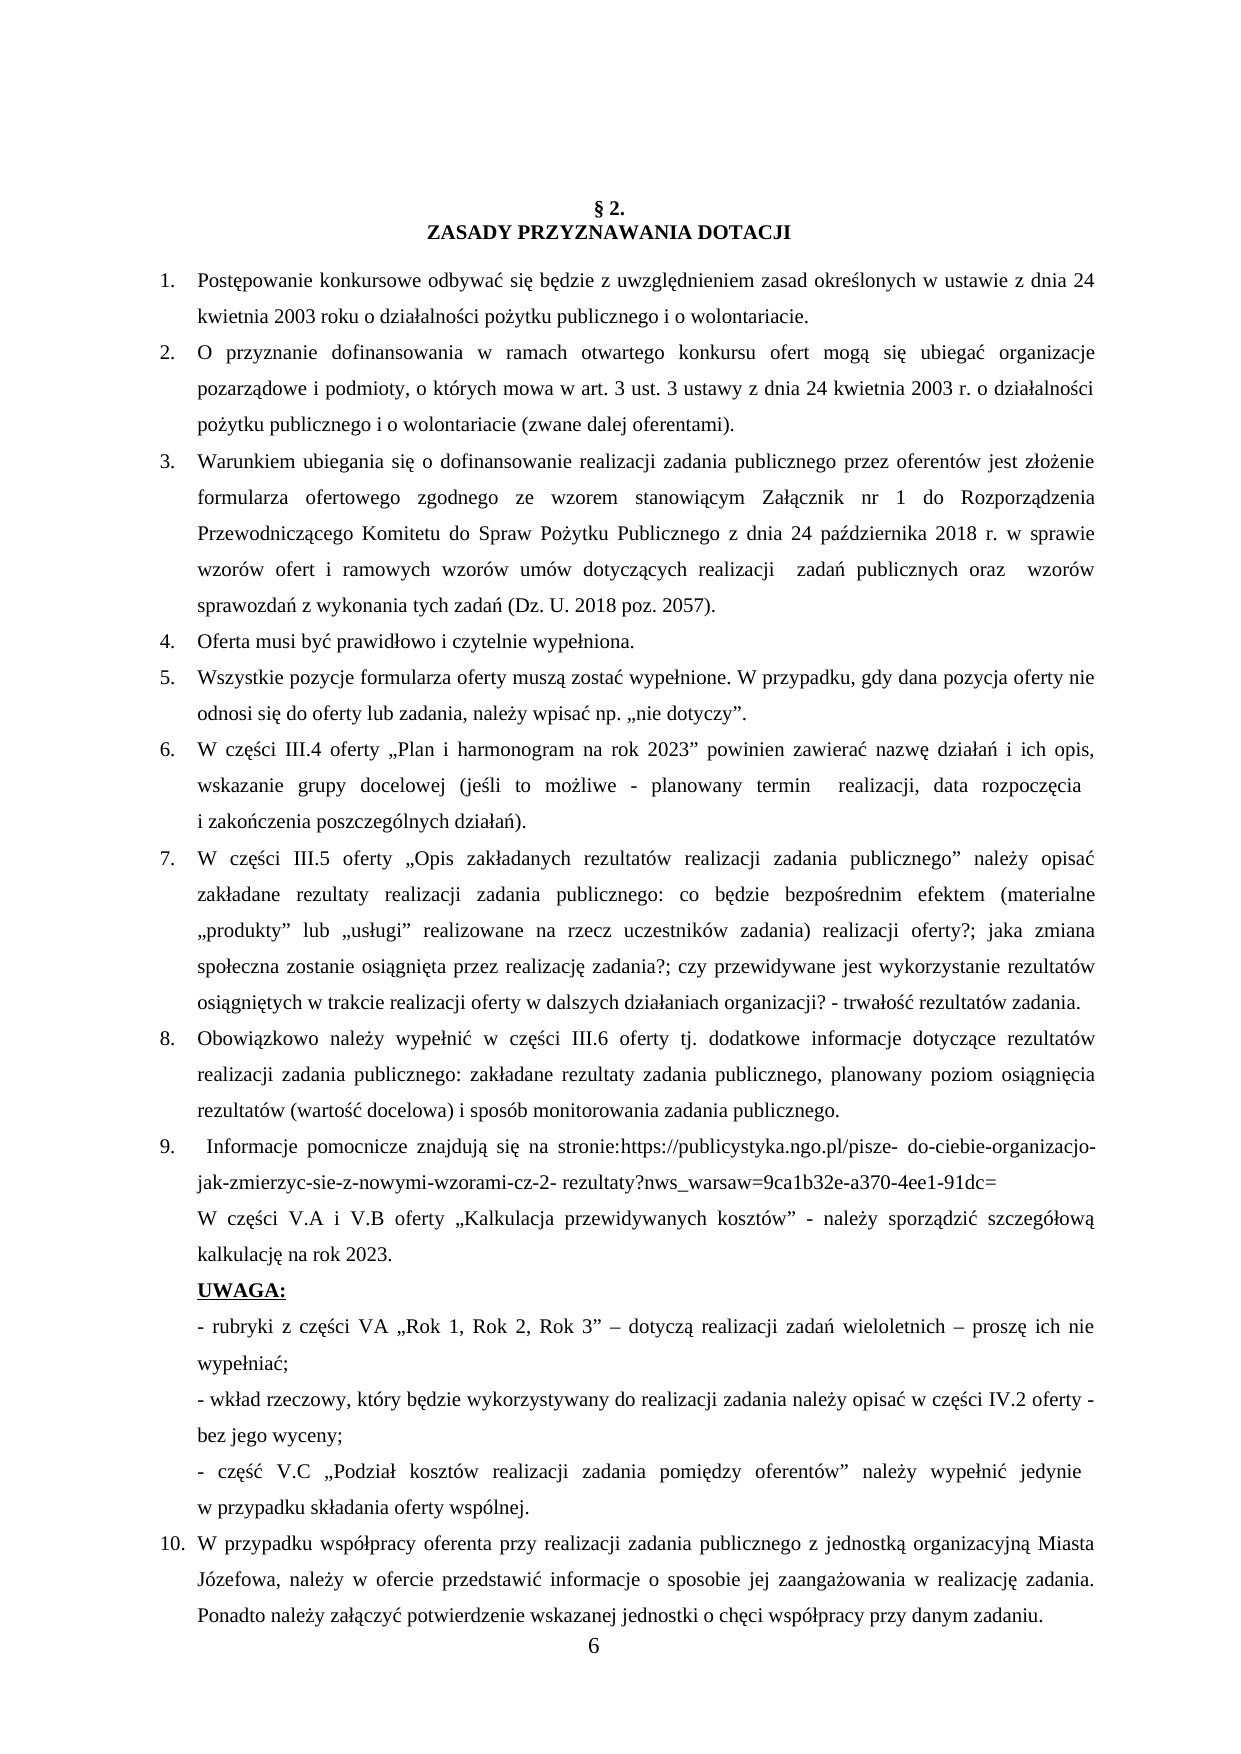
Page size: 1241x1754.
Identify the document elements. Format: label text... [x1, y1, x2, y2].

text ZASADY PRZYZNAWANIA DOTACJI [122, 220, 1096, 244]
list Postępowanie konkursowe odbywać się będzie z uwzględnieniem zasad określonych w ustawie z dnia 24 kwietnia 2003 roku o działalności pożytku publicznego i o wolontariacie. [159, 268, 1096, 328]
list Obowiązkowo należy wypełnić w części III.6 oferty tj. dodatkowe informacje dotyczące rezultatów realizacji zadania publicznego: zakładane rezultaty zadania publicznego, planowany poziom osiągnięcia rezultatów (wartość docelowa) i sposób monitorowania zadania publicznego. [159, 1026, 1096, 1122]
list Oferta musi być prawidłowo i czytelnie wypełniona. [159, 629, 1096, 653]
text - rubryki z części VA „Rok 1, Rok 2, Rok 3” – dotyczą realizacji zadań wieloletnich – proszę ich nie wypełniać; [197, 1314, 1096, 1374]
text - wkład rzeczowy, który będzie wykorzystywany do realizacji zadania należy opisać w części IV.2 oferty - bez jego wyceny; [197, 1387, 1096, 1447]
text W części V.A i V.B oferty „Kalkulacja przewidywanych kosztów” - należy sporządzić szczegółową kalkulację na rok 2023. [197, 1206, 1096, 1266]
text § 2. [122, 196, 1096, 220]
list Informacje pomocnicze znajdują się na stronie:https://publicystyka.ngo.pl/pisze- do-ciebie-organizacjo-jak-zmierzyc-sie-z-nowymi-wzorami-cz-2- rezultaty?nws_warsaw=9ca1b32e-a370-4ee1-91dc= [159, 1134, 1096, 1194]
list W części III.4 oferty „Plan i harmonogram na rok 2023” powinien zawierać nazwę działań i ich opis, wskazanie grupy docelowej (jeśli to możliwe - planowany termin realizacji, data rozpoczęcia i zakończenia poszczególnych działań). [159, 737, 1096, 833]
list W przypadku współpracy oferenta przy realizacji zadania publicznego z jednostką organizacyjną Miasta Józefowa, należy w ofercie przedstawić informacje o sposobie jej zaangażowania w realizację zadania. Ponadto należy załączyć potwierdzenie wskazanej jednostki o chęci współpracy przy danym zadaniu. [159, 1531, 1096, 1627]
text - część V.C „Podział kosztów realizacji zadania pomiędzy oferentów” należy wypełnić jedynie w przypadku składania oferty wspólnej. [197, 1459, 1096, 1519]
list W części III.5 oferty „Opis zakładanych rezultatów realizacji zadania publicznego” należy opisać zakładane rezultaty realizacji zadania publicznego: co będzie bezpośrednim efektem (materialne „produkty” lub „usługi” realizowane na rzecz uczestników zadania) realizacji oferty?; jaka zmiana społeczna zostanie osiągnięta przez realizację zadania?; czy przewidywane jest wykorzystanie rezultatów osiągniętych w trakcie realizacji oferty w dalszych działaniach organizacji? - trwałość rezultatów zadania. [159, 845, 1096, 1014]
list Wszystkie pozycje formularza oferty muszą zostać wypełnione. W przypadku, gdy dana pozycja oferty nie odnosi się do oferty lub zadania, należy wpisać np. „nie dotyczy”. [159, 665, 1096, 725]
text UWAGA: [197, 1278, 1096, 1302]
list O przyznanie dofinansowania w ramach otwartego konkursu ofert mogą się ubiegać organizacje pozarządowe i podmioty, o których mowa w art. 3 ust. 3 ustawy z dnia 24 kwietnia 2003 r. o działalności pożytku publicznego i o wolontariacie (zwane dalej oferentami). [159, 340, 1096, 436]
list Warunkiem ubiegania się o dofinansowanie realizacji zadania publicznego przez oferentów jest złożenie formularza ofertowego zgodnego ze wzorem stanowiącym Załącznik nr 1 do Rozporządzenia Przewodniczącego Komitetu do Spraw Pożytku Publicznego z dnia 24 października 2018 r. w sprawie wzorów ofert i ramowych wzorów umów dotyczących realizacji zadań publicznych oraz wzorów sprawozdań z wykonania tych zadań (Dz. U. 2018 poz. 2057). [159, 448, 1096, 617]
